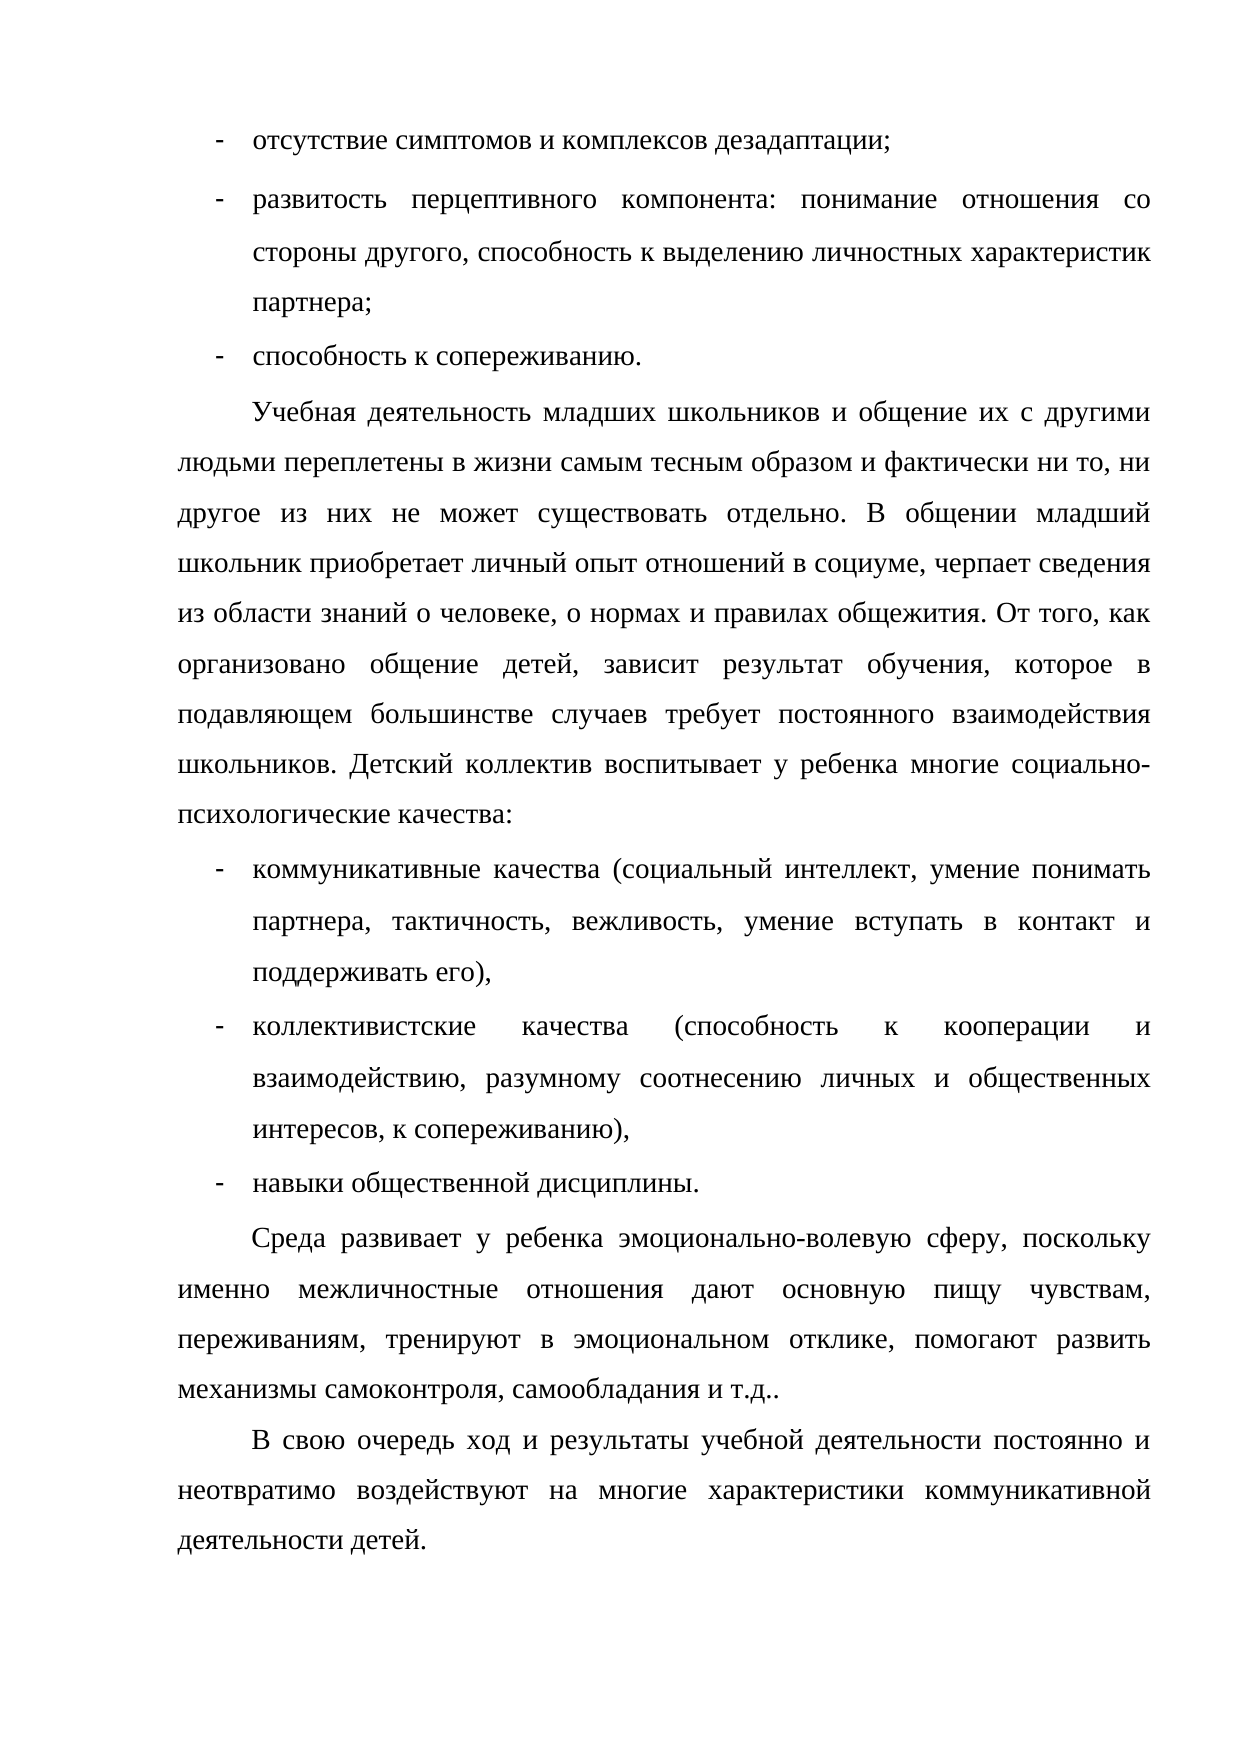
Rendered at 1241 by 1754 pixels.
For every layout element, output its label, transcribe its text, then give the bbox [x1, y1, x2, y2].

text Учебная деятельность младших школьников и общение их с другими людьми переплетены в жизни самым тесным образом и фактически ни то, ни другое из них не может существовать отдельно. В общении младший школьник приобретает личный опыт отношений в социуме, черпает сведения из области знаний о человеке, о нормах и правилах общежития. От того, как организовано общение детей, зависит результат обучения, которое в подавляющем большинстве случаев требует постоянного взаимодействия школьников. Детский коллектив воспитывает у ребенка многие социально-психологические качества: [177, 394, 1152, 830]
list отсутствие симптомов и комплексов дезадаптации; [215, 118, 1152, 158]
list развитость перцептивного компонента: понимание отношения со стороны другого, способность к выделению личностных характеристик партнера; [215, 178, 1152, 318]
list коммуникативные качества (социальный интеллект, умение понимать партнера, тактичность, вежливость, умение вступать в контакт и поддерживать его), [215, 847, 1152, 987]
text В свою очередь ход и результаты учебной деятельности постоянно и неотвратимо воздействуют на многие характеристики коммуникативной деятельности детей. [177, 1422, 1152, 1556]
list навыки общественной дисциплины. [215, 1161, 1152, 1201]
text Среда развивает у ребенка эмоционально-волевую сферу, поскольку именно межличностные отношения дают основную пищу чувствам, переживаниям, тренируют в эмоциональном отклике, помогают развить механизмы самоконтроля, самообладания и т.д.. [177, 1221, 1152, 1405]
list коллективистские качества (способность к кооперации и взаимодействию, разумному соотнесению личных и общественных интересов, к сопереживанию), [215, 1004, 1152, 1144]
list способность к сопереживанию. [215, 335, 1152, 374]
